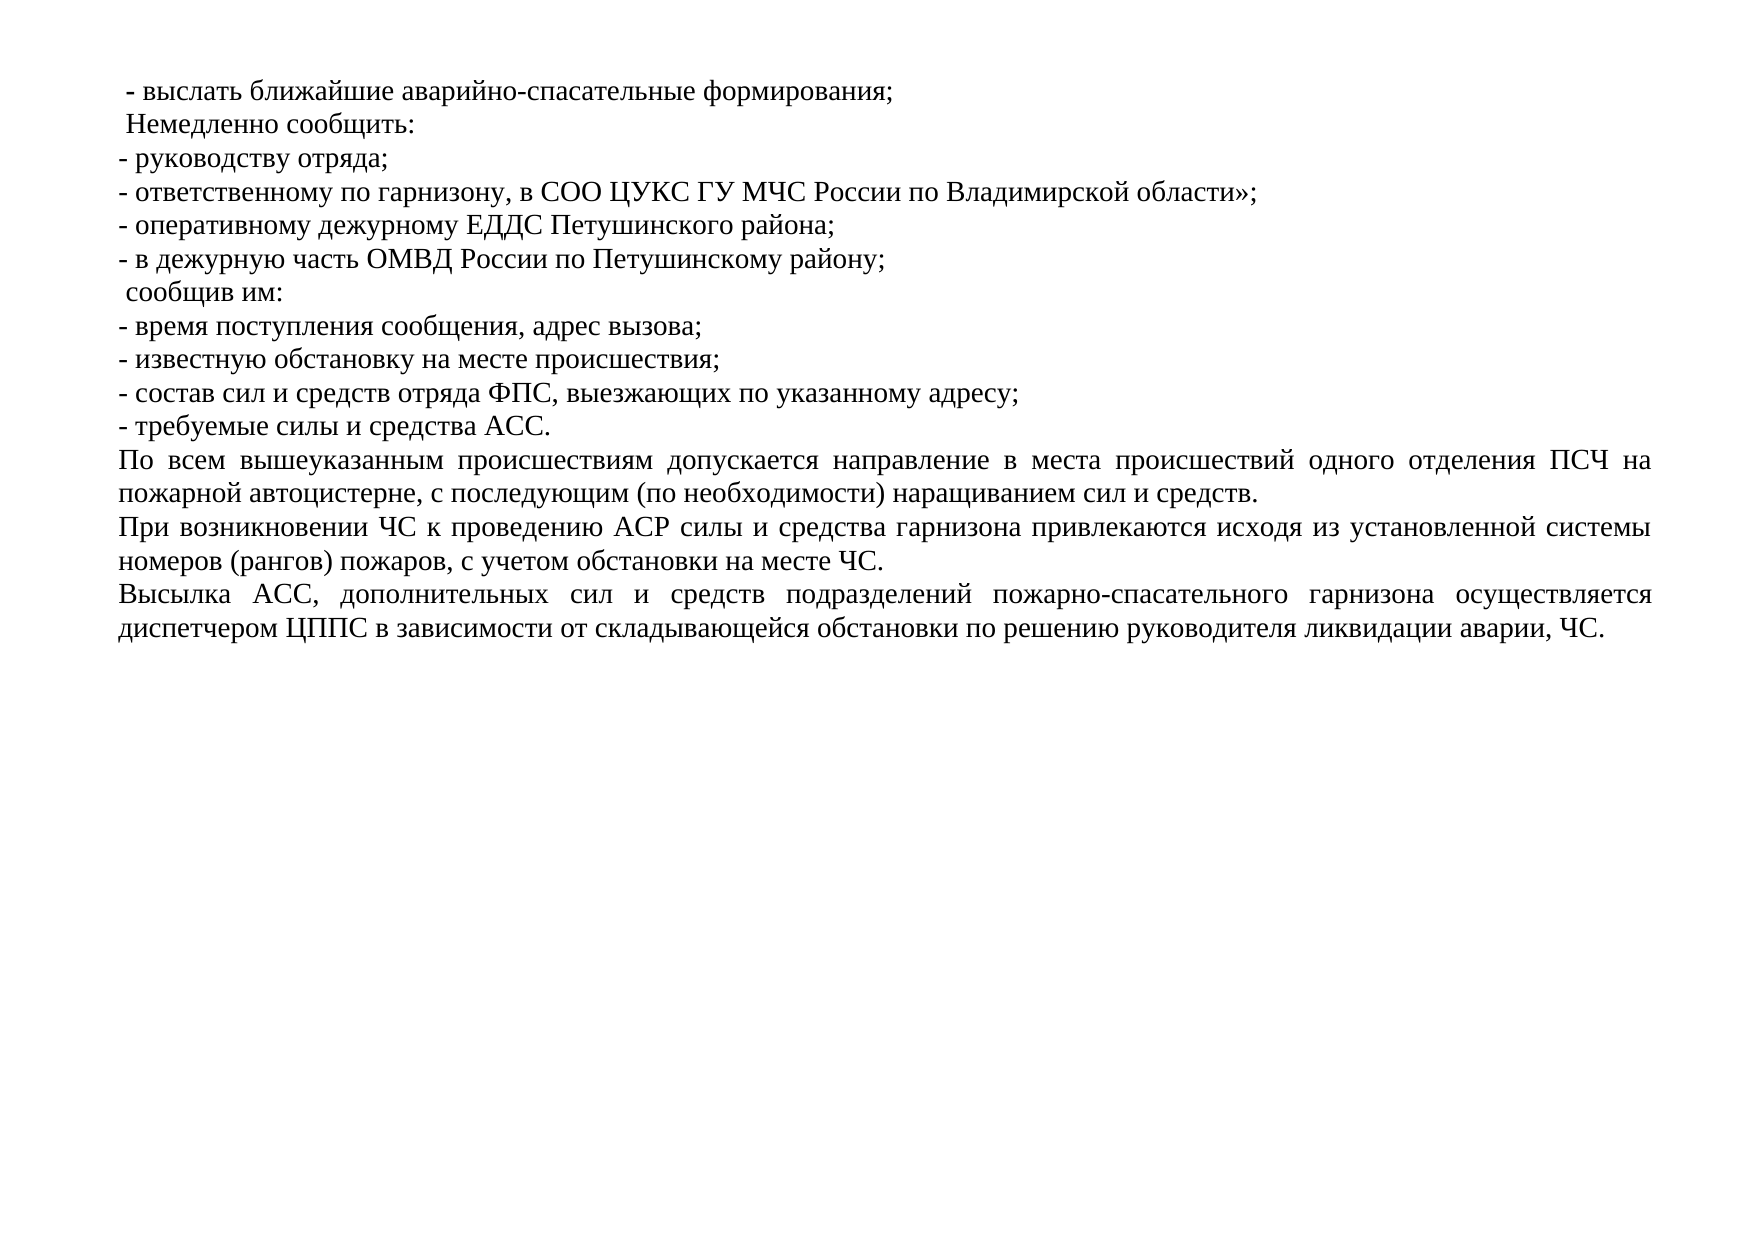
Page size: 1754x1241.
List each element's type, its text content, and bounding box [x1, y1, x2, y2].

text - в дежурную часть ОМВД России по Петушинскому району; [118, 241, 1654, 274]
text - оперативному дежурному ЕДДС Петушинского района; [118, 207, 1654, 241]
text Высылка АСС, дополнительных сил и средств подразделений пожарно-спасательного гарнизона осуществляется диспетчером ЦППС в зависимости от складывающейся обстановки по решению руководителя ликвидации аварии, ЧС. [118, 576, 1654, 643]
text сообщив им: [118, 274, 1654, 308]
text - выслать ближайшие аварийно-спасательные формирования; [118, 73, 1654, 107]
text - руководству отряда; [118, 140, 1654, 174]
text - состав сил и средств отряда ФПС, выезжающих по указанному адресу; [118, 375, 1654, 408]
text При возникновении ЧС к проведению АСР силы и средства гарнизона привлекаются исходя из установленной системы номеров (рангов) пожаров, с учетом обстановки на месте ЧС. [118, 509, 1654, 576]
text - время поступления сообщения, адрес вызова; [118, 308, 1654, 341]
text Немедленно сообщить: [118, 107, 1654, 140]
text - известную обстановку на месте происшествия; [118, 341, 1654, 375]
text По всем вышеуказанным происшествиям допускается направление в места происшествий одного отделения ПСЧ на пожарной автоцистерне, с последующим (по необходимости) наращиванием сил и средств. [118, 442, 1654, 509]
text - ответственному по гарнизону, в СОО ЦУКС ГУ МЧС России по Владимирской области»; [118, 174, 1654, 207]
text - требуемые силы и средства АСС. [118, 408, 1654, 442]
